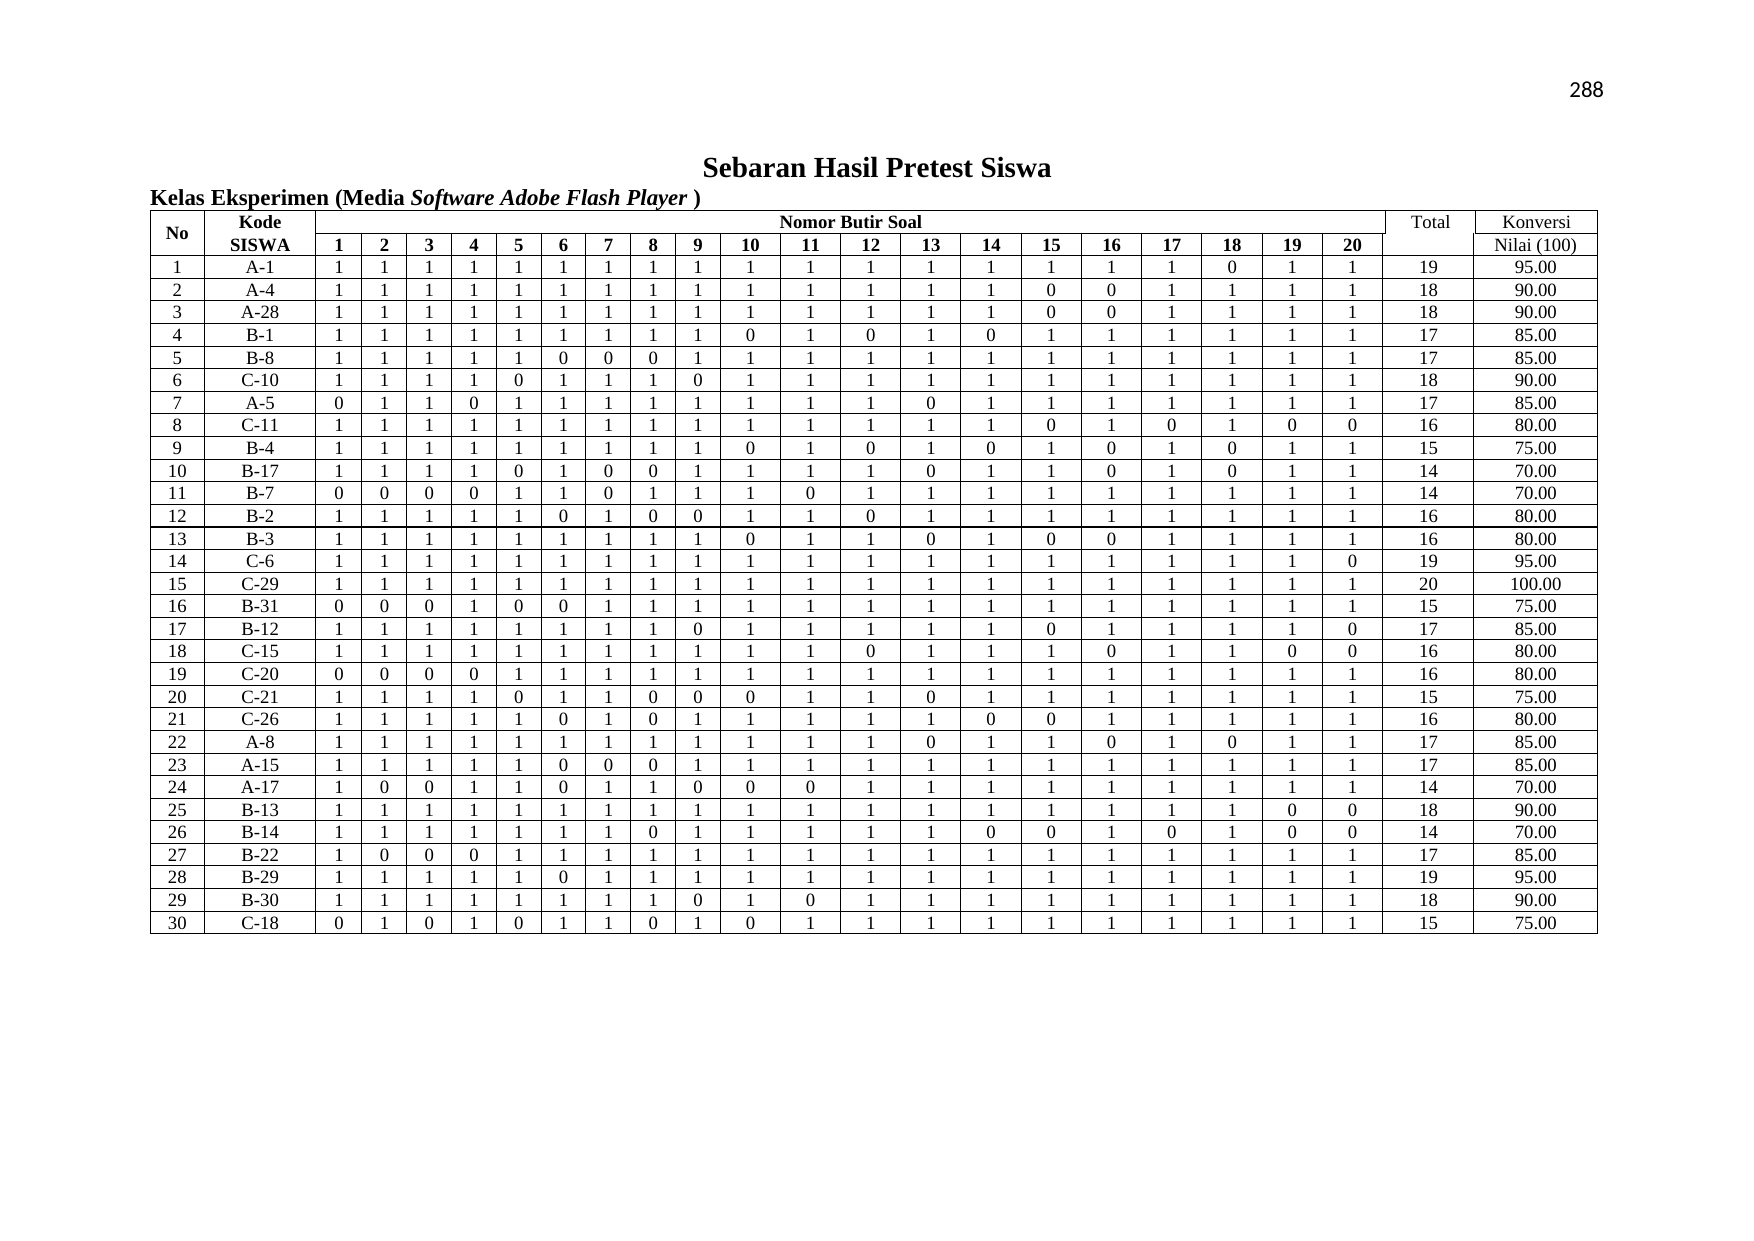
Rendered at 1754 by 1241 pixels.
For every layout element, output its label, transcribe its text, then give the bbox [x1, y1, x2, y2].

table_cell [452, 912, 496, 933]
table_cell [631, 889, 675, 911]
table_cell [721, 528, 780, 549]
text Kelas Eksperimen (Media Software Adobe Flash Player ) [150, 183, 1604, 210]
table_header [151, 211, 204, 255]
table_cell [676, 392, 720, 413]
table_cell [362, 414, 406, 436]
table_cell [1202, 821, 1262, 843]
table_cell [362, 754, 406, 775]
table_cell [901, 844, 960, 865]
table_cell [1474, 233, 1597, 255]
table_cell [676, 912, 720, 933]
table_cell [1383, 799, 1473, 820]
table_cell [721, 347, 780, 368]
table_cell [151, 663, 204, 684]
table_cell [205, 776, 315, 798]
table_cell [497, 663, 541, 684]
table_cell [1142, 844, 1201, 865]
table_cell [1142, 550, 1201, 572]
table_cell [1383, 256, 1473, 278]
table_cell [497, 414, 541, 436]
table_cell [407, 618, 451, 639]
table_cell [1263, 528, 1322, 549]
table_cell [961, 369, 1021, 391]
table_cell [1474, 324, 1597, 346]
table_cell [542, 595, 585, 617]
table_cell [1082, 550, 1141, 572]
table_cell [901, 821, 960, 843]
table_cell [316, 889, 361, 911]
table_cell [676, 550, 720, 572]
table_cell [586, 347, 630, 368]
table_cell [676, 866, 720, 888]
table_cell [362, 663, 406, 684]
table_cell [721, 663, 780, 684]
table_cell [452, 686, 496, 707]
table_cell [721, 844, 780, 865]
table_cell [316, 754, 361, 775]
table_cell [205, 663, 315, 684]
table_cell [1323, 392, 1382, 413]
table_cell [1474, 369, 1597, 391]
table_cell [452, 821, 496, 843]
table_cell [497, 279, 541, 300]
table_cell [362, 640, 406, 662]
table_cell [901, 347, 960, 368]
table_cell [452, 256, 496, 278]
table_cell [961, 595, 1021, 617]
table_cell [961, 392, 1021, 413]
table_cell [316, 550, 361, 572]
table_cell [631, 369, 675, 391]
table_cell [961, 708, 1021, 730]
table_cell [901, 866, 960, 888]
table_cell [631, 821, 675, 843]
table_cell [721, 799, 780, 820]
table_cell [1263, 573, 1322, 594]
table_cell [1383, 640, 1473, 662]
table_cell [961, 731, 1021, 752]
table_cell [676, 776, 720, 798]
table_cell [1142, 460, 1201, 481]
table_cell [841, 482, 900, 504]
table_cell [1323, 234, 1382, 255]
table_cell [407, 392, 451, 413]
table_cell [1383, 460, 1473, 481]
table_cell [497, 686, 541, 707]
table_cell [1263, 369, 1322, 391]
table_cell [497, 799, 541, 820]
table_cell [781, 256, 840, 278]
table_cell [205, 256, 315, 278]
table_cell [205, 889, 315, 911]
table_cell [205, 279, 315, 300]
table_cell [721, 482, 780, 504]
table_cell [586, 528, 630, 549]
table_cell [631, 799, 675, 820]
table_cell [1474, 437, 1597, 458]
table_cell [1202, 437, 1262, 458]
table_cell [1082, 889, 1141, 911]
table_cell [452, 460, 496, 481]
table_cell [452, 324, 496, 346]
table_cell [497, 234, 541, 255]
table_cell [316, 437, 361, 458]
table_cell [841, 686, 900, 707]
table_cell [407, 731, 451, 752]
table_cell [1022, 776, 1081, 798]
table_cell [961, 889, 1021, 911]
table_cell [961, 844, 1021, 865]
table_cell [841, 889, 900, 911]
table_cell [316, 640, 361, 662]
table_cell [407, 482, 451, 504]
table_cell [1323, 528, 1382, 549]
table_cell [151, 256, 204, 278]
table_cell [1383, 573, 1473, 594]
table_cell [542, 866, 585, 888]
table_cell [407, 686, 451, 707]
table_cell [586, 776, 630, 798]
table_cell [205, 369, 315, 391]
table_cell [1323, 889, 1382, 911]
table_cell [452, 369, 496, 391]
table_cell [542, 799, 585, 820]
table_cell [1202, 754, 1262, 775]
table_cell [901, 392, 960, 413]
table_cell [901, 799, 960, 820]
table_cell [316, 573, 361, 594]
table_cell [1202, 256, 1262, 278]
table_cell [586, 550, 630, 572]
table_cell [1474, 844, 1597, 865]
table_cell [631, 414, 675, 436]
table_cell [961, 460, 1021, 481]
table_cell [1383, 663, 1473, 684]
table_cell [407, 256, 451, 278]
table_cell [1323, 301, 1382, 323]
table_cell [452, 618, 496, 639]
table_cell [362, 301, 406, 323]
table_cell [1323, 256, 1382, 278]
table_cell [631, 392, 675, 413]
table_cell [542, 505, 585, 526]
text Sebaran Hasil Pretest Siswa [150, 150, 1604, 183]
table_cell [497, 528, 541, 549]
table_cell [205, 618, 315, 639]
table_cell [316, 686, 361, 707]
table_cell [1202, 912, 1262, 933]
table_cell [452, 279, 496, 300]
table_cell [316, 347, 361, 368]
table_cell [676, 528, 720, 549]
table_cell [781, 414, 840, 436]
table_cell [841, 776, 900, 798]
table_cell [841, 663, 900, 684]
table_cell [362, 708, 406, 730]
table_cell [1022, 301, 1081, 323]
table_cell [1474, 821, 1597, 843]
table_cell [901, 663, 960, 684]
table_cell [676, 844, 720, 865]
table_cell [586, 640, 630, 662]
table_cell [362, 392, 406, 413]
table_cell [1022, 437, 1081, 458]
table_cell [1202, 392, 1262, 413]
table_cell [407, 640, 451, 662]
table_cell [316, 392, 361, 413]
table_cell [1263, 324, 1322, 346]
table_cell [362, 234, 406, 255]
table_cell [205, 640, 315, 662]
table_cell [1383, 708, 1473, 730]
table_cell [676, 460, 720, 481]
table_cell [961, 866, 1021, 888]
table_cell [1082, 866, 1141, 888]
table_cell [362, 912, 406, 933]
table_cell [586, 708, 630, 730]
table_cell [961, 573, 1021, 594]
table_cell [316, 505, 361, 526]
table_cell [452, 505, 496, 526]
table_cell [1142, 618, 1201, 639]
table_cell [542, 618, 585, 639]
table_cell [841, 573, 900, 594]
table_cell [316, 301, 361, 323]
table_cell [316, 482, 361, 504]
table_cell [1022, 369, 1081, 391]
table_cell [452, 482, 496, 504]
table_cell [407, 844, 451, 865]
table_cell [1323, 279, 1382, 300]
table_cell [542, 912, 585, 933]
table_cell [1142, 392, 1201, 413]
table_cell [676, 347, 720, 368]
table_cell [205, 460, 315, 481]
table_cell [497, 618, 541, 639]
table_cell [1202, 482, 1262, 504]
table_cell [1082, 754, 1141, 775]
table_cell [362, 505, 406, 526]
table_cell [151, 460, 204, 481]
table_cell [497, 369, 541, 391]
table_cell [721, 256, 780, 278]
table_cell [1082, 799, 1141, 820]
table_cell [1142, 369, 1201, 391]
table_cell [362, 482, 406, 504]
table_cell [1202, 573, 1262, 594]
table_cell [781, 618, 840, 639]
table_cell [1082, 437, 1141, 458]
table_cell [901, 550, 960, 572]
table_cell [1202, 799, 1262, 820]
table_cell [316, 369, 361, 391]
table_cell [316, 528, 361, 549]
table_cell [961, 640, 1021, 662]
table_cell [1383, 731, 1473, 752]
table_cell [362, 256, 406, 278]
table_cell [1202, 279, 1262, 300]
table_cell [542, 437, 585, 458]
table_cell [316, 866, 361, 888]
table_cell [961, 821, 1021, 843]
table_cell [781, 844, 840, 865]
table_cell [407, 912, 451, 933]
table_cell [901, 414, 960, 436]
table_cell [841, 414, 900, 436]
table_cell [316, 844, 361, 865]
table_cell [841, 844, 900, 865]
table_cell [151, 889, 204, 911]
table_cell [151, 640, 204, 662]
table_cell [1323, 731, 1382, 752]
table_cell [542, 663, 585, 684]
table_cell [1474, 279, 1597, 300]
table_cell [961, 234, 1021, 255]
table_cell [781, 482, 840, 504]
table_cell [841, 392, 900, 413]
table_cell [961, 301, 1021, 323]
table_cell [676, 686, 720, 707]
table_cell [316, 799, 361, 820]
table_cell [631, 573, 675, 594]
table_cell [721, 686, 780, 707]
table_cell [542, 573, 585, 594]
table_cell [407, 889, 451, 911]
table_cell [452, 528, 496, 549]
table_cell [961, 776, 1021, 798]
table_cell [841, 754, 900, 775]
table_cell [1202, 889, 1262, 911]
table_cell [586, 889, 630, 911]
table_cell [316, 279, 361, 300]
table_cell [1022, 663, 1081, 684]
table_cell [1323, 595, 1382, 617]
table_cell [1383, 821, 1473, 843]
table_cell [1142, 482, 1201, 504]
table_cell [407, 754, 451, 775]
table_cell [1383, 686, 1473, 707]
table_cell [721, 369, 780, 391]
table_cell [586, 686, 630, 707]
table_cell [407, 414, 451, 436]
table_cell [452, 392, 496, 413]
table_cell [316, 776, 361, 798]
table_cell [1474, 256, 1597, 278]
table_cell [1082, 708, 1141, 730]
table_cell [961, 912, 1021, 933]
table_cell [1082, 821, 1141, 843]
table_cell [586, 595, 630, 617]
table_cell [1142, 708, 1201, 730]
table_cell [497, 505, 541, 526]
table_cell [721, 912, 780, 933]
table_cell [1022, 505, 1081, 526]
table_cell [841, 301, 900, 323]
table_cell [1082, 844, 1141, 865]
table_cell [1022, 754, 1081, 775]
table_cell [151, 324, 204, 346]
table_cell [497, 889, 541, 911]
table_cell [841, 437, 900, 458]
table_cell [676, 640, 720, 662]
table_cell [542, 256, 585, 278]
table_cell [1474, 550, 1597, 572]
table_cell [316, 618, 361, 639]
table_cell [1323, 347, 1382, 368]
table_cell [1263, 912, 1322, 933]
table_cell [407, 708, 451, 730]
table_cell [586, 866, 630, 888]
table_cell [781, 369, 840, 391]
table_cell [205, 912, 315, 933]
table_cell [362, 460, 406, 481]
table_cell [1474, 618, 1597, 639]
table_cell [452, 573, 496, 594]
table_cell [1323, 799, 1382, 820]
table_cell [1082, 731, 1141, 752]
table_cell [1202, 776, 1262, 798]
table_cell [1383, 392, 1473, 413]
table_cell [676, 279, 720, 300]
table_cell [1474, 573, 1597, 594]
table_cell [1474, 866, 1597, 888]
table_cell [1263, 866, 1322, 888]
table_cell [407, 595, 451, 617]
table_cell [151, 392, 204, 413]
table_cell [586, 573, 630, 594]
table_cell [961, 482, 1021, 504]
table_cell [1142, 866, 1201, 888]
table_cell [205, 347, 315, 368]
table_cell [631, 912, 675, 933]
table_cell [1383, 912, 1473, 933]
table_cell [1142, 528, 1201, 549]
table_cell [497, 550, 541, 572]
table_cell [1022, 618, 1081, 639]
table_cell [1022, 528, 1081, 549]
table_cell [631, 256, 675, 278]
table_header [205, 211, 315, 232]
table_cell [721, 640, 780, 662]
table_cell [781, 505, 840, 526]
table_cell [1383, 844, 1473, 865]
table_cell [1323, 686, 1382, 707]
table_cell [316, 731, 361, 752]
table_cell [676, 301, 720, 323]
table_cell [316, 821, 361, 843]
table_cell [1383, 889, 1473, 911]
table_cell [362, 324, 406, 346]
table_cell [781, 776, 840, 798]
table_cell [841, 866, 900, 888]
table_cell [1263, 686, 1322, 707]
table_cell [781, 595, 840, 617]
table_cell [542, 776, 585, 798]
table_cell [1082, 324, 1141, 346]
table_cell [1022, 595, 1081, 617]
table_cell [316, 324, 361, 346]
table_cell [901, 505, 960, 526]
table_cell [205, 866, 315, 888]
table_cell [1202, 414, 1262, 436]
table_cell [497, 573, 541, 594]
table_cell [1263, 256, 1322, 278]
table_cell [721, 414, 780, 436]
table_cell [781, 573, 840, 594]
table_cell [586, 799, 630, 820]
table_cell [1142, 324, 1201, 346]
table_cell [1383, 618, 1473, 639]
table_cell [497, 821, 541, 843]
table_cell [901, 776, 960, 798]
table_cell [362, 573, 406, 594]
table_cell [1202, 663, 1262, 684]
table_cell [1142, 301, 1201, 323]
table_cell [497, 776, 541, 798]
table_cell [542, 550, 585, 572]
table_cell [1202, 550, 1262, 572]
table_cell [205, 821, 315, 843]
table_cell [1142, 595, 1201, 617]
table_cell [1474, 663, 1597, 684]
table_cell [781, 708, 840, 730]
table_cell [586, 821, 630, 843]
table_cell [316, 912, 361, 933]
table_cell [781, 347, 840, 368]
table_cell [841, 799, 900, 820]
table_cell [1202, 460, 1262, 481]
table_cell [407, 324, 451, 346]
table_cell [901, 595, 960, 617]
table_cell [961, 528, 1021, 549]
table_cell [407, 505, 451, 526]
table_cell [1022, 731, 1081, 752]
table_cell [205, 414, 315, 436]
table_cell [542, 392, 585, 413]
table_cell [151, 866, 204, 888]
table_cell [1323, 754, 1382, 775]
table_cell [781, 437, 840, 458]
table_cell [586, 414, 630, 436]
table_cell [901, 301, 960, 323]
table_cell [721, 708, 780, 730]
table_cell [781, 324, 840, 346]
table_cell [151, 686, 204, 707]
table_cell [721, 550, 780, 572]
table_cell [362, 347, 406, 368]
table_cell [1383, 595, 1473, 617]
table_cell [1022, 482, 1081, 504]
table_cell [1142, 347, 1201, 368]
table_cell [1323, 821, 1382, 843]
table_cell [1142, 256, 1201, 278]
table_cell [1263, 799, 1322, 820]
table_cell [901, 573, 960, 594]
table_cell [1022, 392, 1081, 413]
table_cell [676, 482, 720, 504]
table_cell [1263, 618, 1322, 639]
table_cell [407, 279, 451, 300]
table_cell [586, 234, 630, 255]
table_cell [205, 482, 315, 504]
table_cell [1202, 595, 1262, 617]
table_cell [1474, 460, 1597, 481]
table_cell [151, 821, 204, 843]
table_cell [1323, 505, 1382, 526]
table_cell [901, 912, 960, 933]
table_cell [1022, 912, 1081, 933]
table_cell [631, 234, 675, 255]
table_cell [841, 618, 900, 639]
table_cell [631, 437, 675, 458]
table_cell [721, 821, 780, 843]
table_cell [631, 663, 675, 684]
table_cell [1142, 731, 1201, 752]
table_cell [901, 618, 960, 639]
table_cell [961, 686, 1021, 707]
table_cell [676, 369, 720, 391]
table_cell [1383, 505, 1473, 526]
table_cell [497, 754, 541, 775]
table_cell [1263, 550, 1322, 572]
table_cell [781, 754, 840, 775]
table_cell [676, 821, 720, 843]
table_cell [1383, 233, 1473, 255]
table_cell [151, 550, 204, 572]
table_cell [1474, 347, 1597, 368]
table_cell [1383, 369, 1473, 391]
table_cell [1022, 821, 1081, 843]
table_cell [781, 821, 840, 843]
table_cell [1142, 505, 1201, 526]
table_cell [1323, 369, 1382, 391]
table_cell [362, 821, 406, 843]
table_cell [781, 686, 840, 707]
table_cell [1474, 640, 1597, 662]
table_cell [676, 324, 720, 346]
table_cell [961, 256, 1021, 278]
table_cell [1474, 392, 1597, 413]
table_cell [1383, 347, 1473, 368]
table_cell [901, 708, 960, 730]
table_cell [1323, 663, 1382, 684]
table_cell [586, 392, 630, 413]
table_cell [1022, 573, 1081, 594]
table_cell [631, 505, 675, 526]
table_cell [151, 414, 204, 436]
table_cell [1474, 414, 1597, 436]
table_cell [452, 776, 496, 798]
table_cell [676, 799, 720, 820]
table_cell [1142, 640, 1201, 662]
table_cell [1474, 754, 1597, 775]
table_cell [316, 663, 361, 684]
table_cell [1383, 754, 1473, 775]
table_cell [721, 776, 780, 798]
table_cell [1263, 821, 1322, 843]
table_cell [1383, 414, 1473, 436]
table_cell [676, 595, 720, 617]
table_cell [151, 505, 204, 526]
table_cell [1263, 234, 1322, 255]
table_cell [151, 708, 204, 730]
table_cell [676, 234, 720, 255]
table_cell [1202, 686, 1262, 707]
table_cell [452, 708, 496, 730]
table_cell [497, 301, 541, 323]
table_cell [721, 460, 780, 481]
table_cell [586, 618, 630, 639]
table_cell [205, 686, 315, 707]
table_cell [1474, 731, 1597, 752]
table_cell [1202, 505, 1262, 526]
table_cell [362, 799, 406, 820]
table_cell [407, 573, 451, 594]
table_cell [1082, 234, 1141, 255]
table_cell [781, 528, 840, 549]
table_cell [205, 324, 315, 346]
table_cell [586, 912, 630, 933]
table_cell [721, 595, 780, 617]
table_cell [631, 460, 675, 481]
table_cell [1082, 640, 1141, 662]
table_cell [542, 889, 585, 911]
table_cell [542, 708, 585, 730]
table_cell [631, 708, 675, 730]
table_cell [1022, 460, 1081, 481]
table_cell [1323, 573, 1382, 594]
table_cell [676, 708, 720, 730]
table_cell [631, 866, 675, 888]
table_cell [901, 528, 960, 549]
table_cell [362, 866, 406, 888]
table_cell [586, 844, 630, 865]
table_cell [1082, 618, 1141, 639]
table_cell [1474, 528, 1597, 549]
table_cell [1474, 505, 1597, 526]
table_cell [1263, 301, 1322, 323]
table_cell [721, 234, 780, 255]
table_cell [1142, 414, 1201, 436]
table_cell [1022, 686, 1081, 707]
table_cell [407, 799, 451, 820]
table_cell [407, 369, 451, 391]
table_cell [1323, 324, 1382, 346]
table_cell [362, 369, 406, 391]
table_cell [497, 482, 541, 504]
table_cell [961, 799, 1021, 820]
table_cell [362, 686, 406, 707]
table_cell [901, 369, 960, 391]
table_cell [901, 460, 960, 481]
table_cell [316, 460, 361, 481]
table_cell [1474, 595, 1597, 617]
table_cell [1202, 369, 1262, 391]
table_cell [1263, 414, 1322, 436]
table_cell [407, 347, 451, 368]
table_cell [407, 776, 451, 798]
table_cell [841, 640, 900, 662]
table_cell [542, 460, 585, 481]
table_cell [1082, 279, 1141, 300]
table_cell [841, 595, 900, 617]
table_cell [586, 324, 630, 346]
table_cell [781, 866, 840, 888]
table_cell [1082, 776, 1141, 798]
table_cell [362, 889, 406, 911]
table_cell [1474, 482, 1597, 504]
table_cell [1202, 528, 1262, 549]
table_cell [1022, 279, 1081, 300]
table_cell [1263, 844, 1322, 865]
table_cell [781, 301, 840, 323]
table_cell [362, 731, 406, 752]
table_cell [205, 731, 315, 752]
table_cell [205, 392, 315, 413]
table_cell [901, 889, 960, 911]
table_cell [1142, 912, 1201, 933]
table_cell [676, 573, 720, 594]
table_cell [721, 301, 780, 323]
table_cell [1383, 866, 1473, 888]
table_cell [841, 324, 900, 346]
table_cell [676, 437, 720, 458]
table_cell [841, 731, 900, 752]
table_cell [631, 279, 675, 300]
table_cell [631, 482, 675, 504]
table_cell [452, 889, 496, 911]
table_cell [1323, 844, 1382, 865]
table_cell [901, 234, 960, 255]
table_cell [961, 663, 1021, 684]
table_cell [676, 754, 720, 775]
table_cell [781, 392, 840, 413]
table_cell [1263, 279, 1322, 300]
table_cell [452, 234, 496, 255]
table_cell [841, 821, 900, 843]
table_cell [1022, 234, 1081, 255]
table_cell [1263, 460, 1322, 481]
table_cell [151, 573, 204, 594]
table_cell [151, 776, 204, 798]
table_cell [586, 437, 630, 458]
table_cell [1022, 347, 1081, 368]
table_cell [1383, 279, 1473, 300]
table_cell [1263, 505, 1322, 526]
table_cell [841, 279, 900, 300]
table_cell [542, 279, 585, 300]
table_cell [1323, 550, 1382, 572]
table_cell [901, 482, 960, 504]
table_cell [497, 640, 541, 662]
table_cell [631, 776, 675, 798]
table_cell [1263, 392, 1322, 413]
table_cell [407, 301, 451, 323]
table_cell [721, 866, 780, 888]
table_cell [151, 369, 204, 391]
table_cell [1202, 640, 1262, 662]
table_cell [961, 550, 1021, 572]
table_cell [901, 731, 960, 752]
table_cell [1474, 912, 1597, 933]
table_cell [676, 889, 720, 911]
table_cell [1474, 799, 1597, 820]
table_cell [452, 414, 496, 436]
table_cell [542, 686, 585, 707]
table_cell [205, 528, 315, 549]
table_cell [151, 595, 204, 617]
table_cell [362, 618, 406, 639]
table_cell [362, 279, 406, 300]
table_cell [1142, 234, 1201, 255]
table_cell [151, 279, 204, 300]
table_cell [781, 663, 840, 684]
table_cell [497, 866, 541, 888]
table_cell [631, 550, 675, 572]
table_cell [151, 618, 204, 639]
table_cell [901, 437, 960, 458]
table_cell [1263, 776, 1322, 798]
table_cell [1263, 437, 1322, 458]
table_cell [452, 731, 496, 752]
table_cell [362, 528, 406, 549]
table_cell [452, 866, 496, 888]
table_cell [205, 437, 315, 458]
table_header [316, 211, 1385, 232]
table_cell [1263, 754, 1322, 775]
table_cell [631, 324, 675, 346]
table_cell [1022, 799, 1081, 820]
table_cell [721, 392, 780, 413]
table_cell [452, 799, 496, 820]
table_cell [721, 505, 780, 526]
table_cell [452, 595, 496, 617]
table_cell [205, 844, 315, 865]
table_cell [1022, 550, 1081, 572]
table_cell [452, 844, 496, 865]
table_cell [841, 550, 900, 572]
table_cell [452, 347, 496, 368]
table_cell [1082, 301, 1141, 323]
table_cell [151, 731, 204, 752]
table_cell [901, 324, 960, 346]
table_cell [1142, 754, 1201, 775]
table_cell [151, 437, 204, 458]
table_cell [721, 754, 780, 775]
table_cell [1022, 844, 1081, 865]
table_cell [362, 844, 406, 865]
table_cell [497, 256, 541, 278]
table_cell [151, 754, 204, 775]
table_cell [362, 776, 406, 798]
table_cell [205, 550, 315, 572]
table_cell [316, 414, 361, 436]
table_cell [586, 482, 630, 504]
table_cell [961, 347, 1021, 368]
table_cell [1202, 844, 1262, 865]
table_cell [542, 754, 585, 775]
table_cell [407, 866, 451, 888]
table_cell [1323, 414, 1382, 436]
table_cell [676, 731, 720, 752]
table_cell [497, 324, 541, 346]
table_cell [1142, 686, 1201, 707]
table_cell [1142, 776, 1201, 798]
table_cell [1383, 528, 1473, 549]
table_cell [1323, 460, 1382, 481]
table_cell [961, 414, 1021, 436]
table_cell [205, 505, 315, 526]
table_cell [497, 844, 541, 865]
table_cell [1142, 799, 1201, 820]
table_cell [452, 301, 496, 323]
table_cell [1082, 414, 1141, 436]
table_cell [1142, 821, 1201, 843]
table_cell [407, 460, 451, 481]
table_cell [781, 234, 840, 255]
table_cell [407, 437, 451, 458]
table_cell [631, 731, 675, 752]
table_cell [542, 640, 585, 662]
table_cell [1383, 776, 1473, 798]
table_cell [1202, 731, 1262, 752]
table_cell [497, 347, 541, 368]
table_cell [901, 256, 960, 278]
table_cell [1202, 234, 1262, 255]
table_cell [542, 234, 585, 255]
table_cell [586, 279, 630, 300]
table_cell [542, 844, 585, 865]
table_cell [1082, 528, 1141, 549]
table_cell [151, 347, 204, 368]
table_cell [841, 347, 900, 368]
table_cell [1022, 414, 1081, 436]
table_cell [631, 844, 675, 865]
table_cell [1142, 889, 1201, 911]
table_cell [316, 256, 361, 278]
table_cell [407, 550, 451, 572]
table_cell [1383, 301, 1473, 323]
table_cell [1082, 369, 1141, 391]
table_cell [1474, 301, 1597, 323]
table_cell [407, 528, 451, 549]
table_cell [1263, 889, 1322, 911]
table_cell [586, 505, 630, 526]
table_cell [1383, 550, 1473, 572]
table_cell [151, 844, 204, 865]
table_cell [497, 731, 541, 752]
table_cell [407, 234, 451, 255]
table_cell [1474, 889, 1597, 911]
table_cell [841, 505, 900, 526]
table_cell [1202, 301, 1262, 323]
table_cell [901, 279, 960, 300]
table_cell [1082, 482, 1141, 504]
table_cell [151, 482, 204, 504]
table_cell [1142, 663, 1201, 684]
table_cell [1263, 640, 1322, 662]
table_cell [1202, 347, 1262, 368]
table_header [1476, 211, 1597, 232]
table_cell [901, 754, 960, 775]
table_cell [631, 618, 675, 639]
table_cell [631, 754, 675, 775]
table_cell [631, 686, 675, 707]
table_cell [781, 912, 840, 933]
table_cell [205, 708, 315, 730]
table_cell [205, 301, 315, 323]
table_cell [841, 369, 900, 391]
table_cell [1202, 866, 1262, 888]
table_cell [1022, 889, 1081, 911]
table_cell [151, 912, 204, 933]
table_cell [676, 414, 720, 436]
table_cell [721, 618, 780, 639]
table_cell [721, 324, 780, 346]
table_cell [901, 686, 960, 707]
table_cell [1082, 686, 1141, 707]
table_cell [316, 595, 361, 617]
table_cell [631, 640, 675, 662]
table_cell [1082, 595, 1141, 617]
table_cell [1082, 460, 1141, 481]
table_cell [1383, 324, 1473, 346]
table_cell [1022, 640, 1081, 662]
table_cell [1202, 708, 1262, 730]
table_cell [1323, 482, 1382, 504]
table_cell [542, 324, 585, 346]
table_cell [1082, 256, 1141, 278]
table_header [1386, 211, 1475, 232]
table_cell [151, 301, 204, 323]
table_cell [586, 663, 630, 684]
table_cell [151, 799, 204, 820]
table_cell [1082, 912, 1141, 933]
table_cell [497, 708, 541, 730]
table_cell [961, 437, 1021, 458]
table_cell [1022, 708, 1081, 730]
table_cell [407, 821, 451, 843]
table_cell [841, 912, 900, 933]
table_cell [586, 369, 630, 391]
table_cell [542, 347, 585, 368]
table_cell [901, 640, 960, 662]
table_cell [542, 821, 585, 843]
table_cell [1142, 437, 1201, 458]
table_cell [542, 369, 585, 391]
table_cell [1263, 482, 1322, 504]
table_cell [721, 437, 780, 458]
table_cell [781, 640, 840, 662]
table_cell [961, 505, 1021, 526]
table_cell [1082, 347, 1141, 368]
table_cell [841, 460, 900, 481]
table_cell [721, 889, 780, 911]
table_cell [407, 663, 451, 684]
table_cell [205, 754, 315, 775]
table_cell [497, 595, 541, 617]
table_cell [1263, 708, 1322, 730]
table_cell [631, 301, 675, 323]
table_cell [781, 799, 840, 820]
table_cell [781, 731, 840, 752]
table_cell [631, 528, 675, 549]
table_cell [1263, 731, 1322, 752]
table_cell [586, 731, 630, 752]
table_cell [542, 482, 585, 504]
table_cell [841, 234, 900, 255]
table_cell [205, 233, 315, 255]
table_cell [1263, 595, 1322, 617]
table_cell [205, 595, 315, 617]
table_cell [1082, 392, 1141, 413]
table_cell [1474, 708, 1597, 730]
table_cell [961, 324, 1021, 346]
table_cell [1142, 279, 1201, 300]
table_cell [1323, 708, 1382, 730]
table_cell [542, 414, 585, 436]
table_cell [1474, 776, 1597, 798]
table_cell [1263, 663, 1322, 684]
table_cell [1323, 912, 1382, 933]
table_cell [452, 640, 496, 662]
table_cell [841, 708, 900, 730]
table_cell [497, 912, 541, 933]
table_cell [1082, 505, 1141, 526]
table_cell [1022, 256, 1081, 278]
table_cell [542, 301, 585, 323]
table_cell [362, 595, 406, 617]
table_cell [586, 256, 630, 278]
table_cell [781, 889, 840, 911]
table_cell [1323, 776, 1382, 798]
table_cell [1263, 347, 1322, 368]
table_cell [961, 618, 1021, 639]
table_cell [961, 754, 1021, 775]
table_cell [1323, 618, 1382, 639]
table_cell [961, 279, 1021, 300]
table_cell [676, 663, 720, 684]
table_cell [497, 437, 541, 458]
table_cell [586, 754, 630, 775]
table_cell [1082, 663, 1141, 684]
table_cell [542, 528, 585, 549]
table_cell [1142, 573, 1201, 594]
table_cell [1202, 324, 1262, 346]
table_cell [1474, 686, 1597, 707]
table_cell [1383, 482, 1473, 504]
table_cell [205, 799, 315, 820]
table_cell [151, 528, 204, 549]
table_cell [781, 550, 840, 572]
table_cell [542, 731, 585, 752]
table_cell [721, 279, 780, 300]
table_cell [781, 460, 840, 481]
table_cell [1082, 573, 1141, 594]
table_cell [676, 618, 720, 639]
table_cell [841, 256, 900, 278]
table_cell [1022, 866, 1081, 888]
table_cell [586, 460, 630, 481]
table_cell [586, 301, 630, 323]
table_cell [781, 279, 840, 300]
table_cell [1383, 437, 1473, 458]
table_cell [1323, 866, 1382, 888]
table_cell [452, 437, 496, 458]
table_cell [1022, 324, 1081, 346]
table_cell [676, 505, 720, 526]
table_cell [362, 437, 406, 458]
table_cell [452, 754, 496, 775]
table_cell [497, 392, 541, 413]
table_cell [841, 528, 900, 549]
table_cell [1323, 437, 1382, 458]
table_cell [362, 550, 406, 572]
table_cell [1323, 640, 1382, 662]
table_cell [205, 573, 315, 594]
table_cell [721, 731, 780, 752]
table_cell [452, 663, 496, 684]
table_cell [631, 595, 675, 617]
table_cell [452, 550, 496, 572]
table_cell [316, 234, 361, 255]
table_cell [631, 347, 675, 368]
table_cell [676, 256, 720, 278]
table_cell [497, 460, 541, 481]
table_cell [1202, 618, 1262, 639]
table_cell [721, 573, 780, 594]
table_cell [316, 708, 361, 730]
